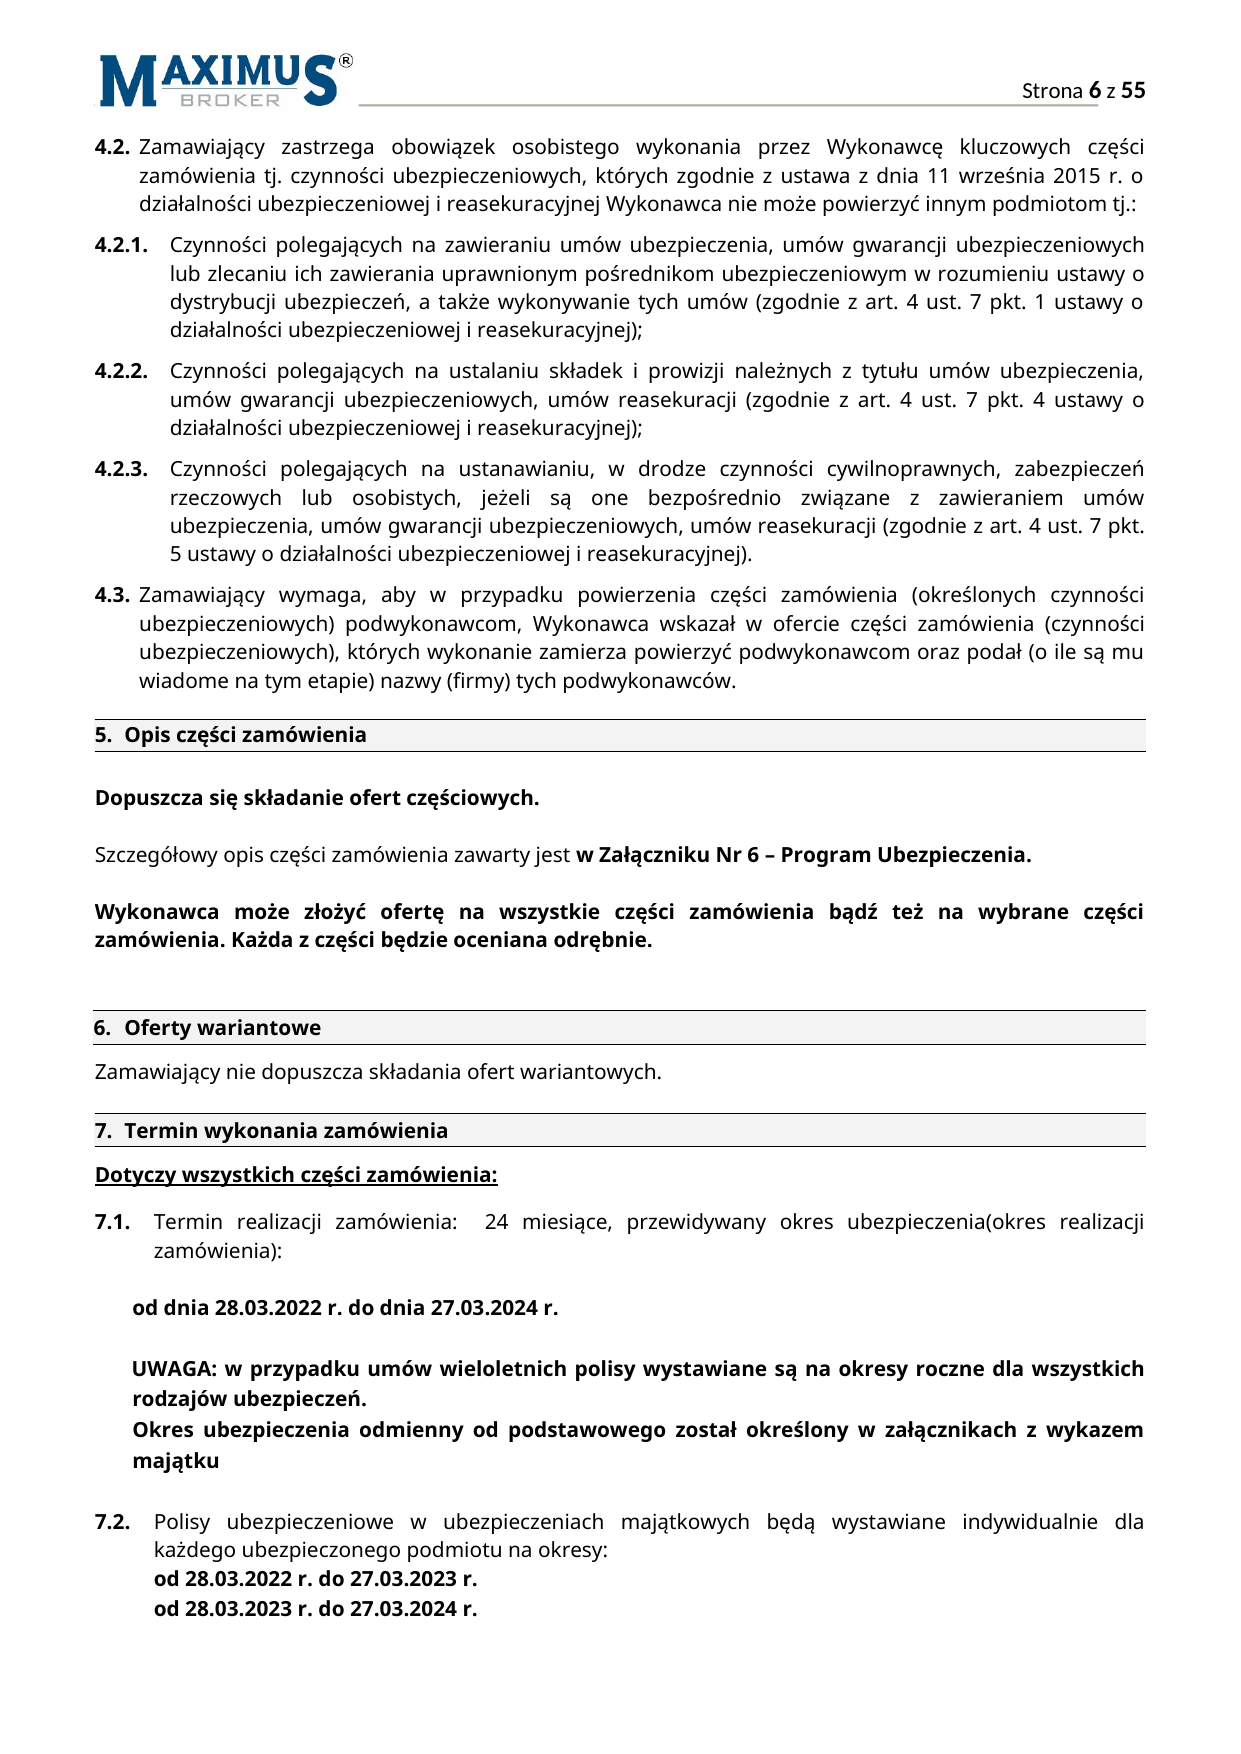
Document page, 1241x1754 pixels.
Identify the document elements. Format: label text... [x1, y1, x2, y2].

text Zamawiający nie dopuszcza składania ofert wariantowych. [94, 1057, 1146, 1086]
picture [94, 50, 359, 111]
subtitle Opis części zamówienia [94, 720, 1146, 752]
list Termin realizacji zamówienia: 24 miesiące, przewidywany okres ubezpieczenia(okres realizacji zamówienia): [94, 1207, 1146, 1264]
text od dnia 28.03.2022 r. do dnia 27.03.2024 r. [124, 1293, 1146, 1321]
subtitle Termin wykonania zamówienia [94, 1114, 1146, 1147]
text Okres ubezpieczenia odmienny od podstawowego został określony w załącznikach z wykazem majątku [132, 1415, 1146, 1474]
subtitle Oferty wariantowe [93, 1011, 1146, 1044]
list Czynności polegających na ustanawianiu, w drodze czynności cywilnoprawnych, zabezpieczeń rzeczowych lub osobistych, jeżeli są one bezpośrednio związane z zawieraniem umów ubezpieczenia, umów gwarancji ubezpieczeniowych, umów reasekuracji (zgodnie z art. 4 ust. 7 pkt. 5 ustawy o działalności ubezpieczeniowej i reasekuracyjnej). [94, 454, 1146, 568]
text od 28.03.2023 r. do 27.03.2024 r. [139, 1594, 1146, 1623]
list Czynności polegających na ustalaniu składek i prowizji należnych z tytułu umów ubezpieczenia, umów gwarancji ubezpieczeniowych, umów reasekuracji (zgodnie z art. 4 ust. 7 pkt. 4 ustawy o działalności ubezpieczeniowej i reasekuracyjnej); [94, 356, 1146, 442]
text UWAGA: w przypadku umów wieloletnich polisy wystawiane są na okresy roczne dla wszystkich rodzajów ubezpieczeń. [124, 1354, 1146, 1413]
text Dopuszcza się składanie ofert częściowych. [94, 783, 1146, 812]
text Wykonawca może złożyć ofertę na wszystkie części zamówienia bądź też na wybrane części zamówienia. Każda z części będzie oceniana odrębnie. [94, 897, 1146, 954]
list Zamawiający zastrzega obowiązek osobistego wykonania przez Wykonawcę kluczowych części zamówienia tj. czynności ubezpieczeniowych, których zgodnie z ustawa z dnia 11 września 2015 r. o działalności ubezpieczeniowej i reasekuracyjnej Wykonawca nie może powierzyć innym podmiotom tj.: [94, 132, 1146, 218]
text Szczegółowy opis części zamówienia zawarty jest w Załączniku Nr 6 – Program Ubezpieczenia. [94, 840, 1146, 868]
list Zamawiający wymaga, aby w przypadku powierzenia części zamówienia (określonych czynności ubezpieczeniowych) podwykonawcom, Wykonawca wskazał w ofercie części zamówienia (czynności ubezpieczeniowych), których wykonanie zamierza powierzyć podwykonawcom oraz podał (o ile są mu wiadome na tym etapie) nazwy (firmy) tych podwykonawców. [94, 581, 1146, 694]
list Czynności polegających na zawieraniu umów ubezpieczenia, umów gwarancji ubezpieczeniowych lub zlecaniu ich zawierania uprawnionym pośrednikom ubezpieczeniowym w rozumieniu ustawy o dystrybucji ubezpieczeń, a także wykonywanie tych umów (zgodnie z art. 4 ust. 7 pkt. 1 ustawy o działalności ubezpieczeniowej i reasekuracyjnej); [94, 230, 1146, 344]
list Polisy ubezpieczeniowe w ubezpieczeniach majątkowych będą wystawiane indywidualnie dla każdego ubezpieczonego podmiotu na okresy: [94, 1507, 1146, 1564]
text od 28.03.2022 r. do 27.03.2023 r. [139, 1564, 1146, 1592]
text Dotyczy wszystkich części zamówienia: [94, 1160, 1146, 1188]
